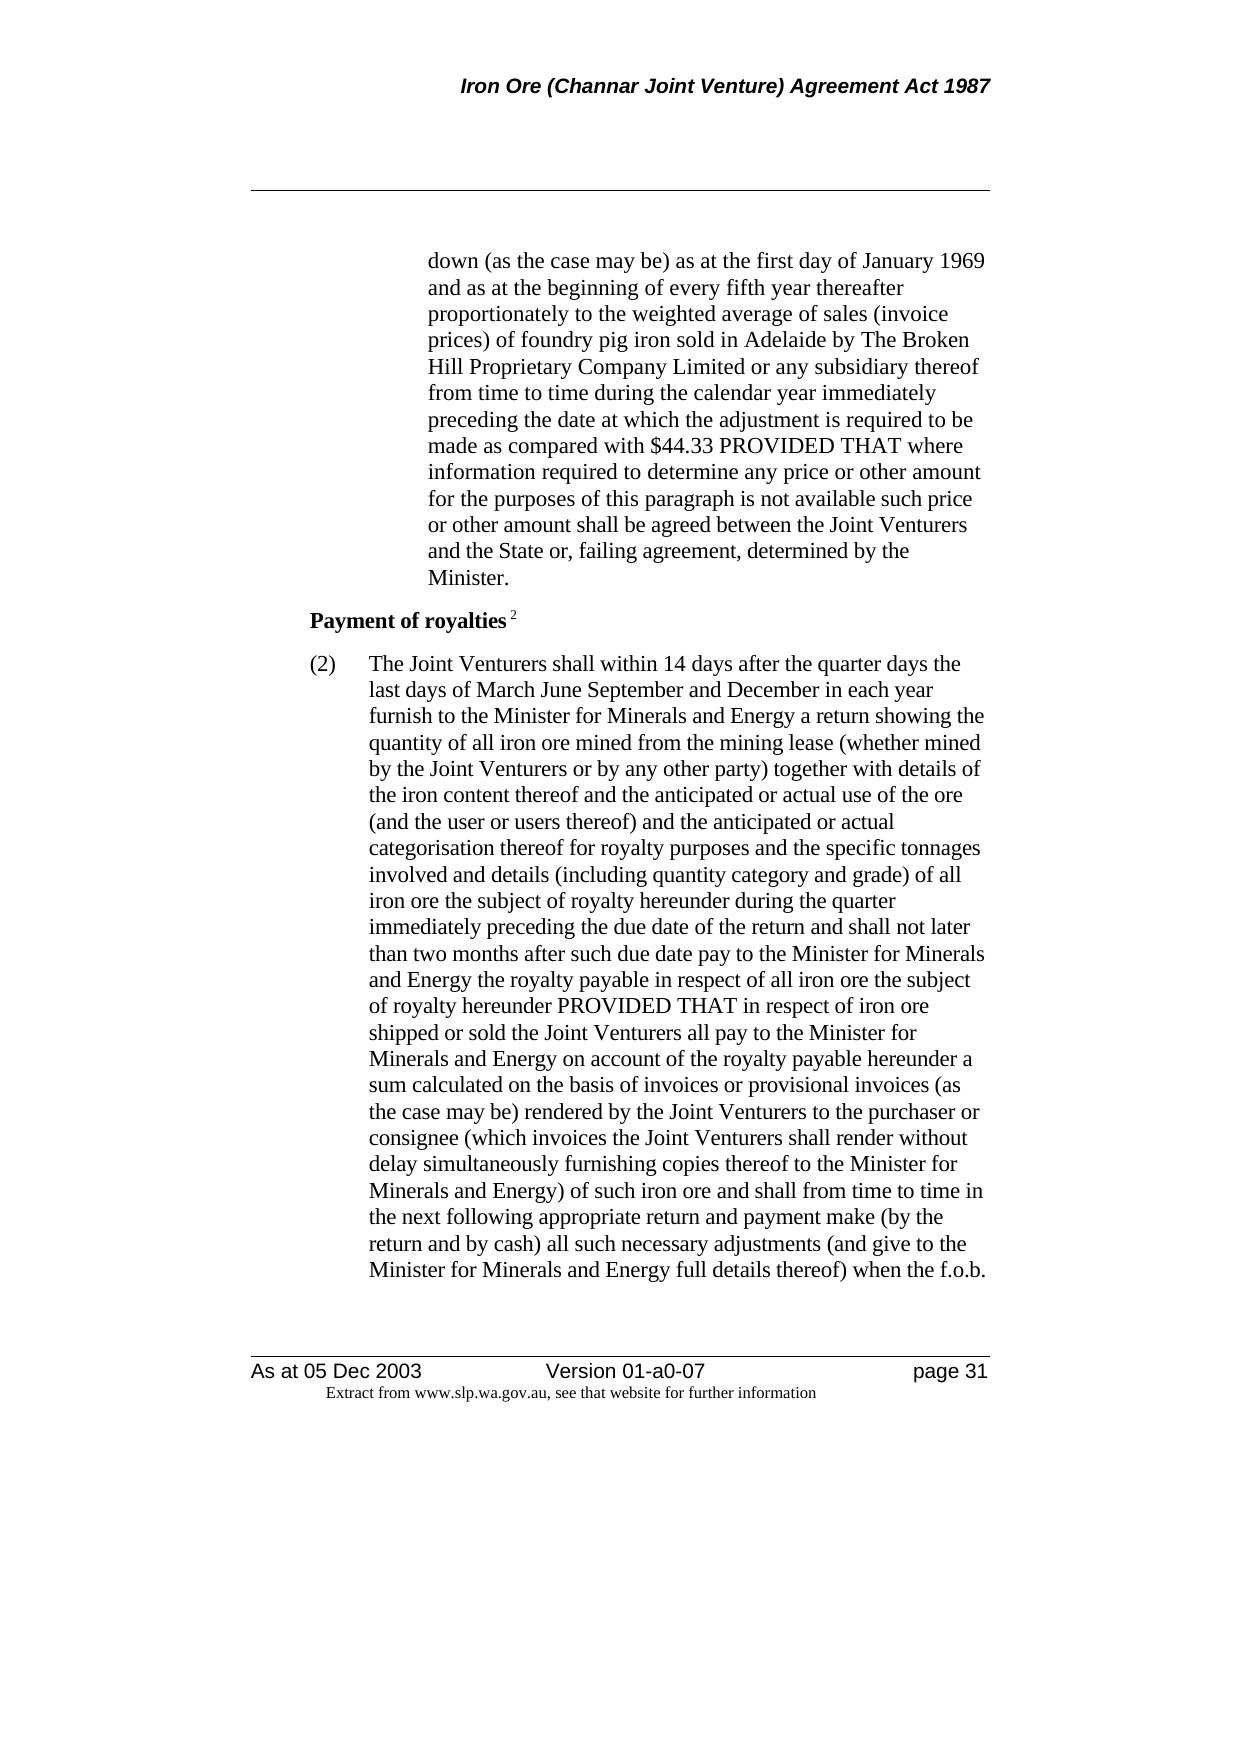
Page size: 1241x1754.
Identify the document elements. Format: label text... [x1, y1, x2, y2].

subtitle Payment of royalties 2 [251, 607, 990, 633]
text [251, 650, 990, 1282]
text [251, 247, 990, 590]
